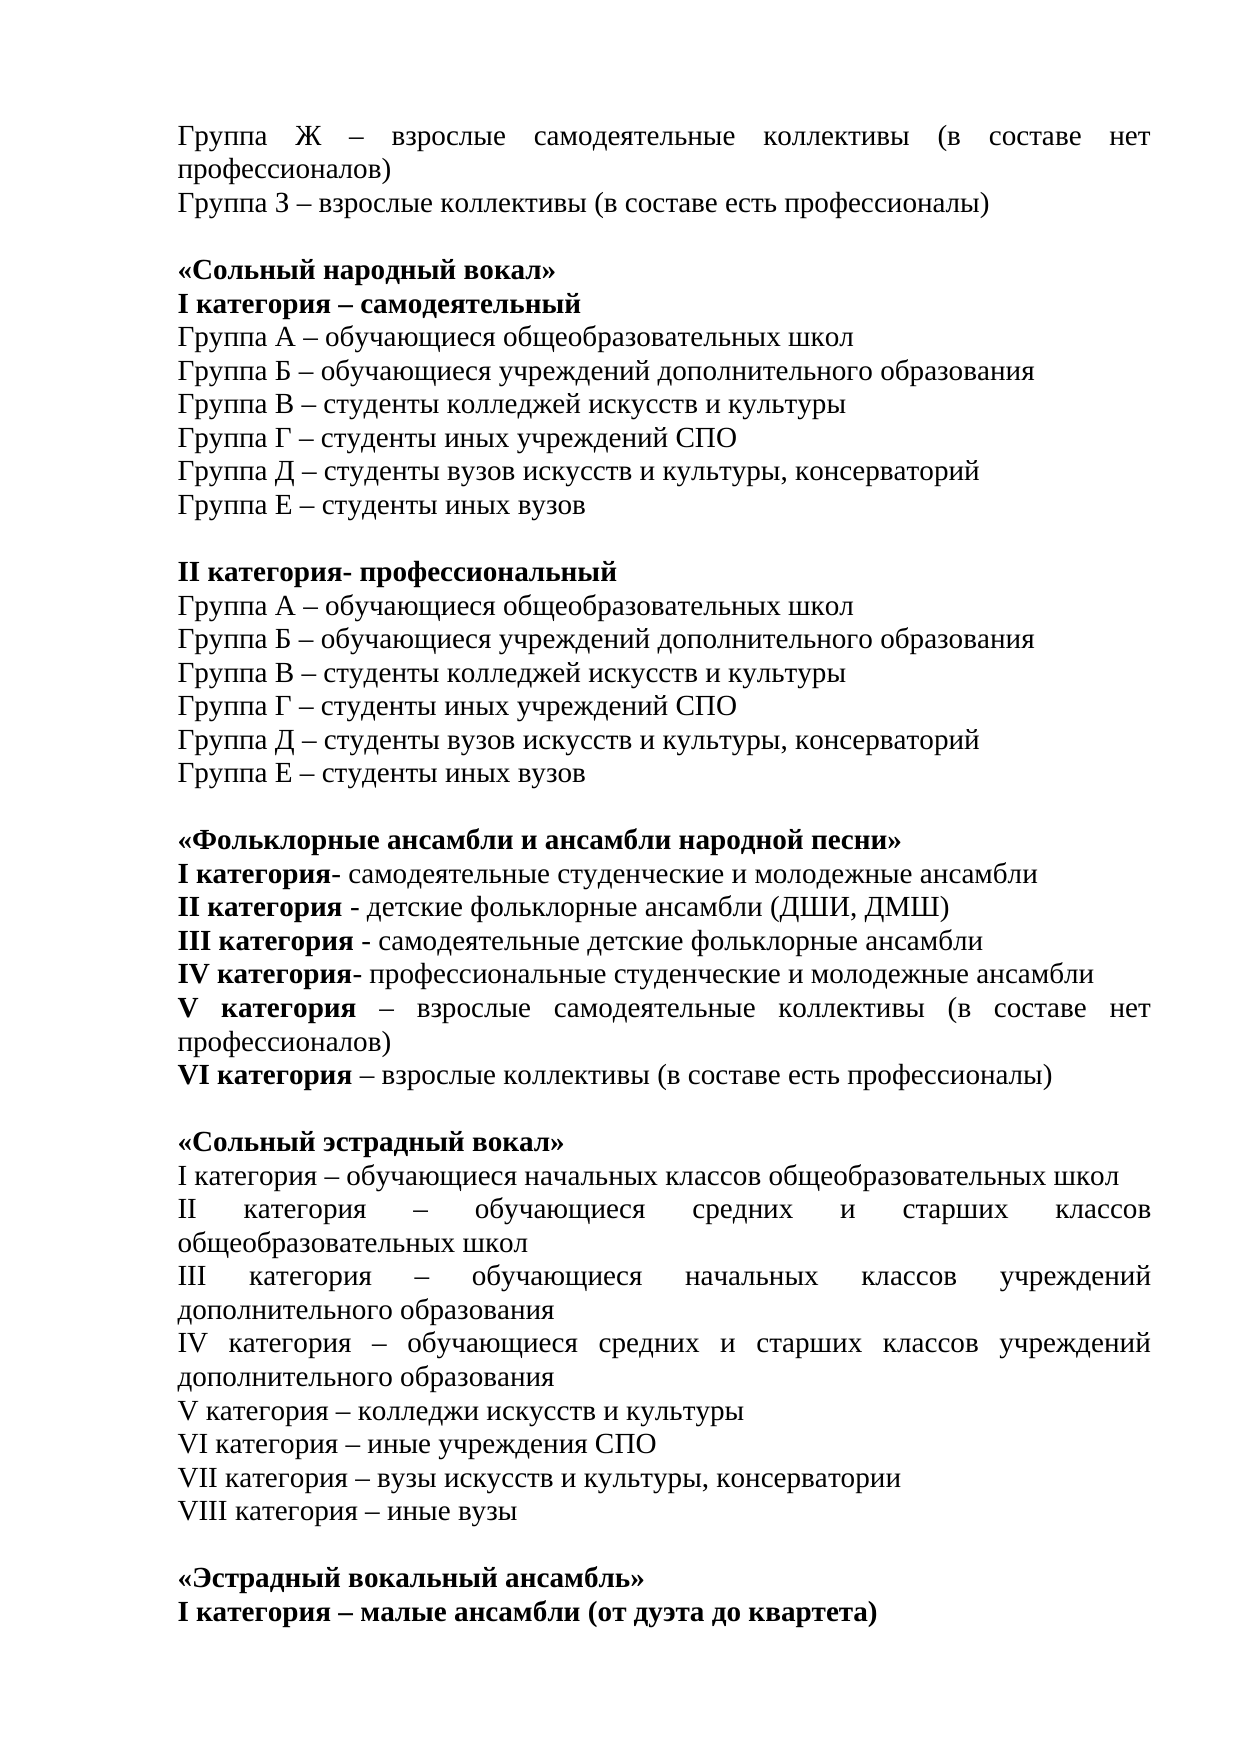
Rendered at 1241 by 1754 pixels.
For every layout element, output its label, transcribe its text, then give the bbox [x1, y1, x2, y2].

text Группа Б – обучающиеся учреждений дополнительного образования [177, 621, 1152, 655]
text VI категория – взрослые коллективы (в составе есть профессионалы) [177, 1057, 1152, 1091]
text «Сольный эстрадный вокал» [177, 1124, 1152, 1158]
text Группа Д – студенты вузов искусств и культуры, консерваторий [177, 722, 1152, 755]
text «Эстрадный вокальный ансамбль» [177, 1560, 1152, 1594]
text I категория – самодеятельный [177, 286, 1152, 319]
text Группа А – обучающиеся общеобразовательных школ [177, 588, 1152, 621]
text Группа З – взрослые коллективы (в составе есть профессионалы) [177, 185, 1152, 219]
text Группа В – студенты колледжей искусств и культуры [177, 386, 1152, 420]
text Группа Б – обучающиеся учреждений дополнительного образования [177, 353, 1152, 386]
text «Фольклорные ансамбли и ансамбли народной песни» [177, 822, 1152, 856]
text «Сольный народный вокал» [177, 252, 1152, 286]
text Группа Е – студенты иных вузов [177, 487, 1152, 521]
text Группа Д – студенты вузов искусств и культуры, консерваторий [177, 453, 1152, 487]
text Группа Ж – взрослые самодеятельные коллективы (в составе нет профессионалов) [177, 118, 1152, 185]
text Группа А – обучающиеся общеобразовательных школ [177, 319, 1152, 353]
text Группа В – студенты колледжей искусств и культуры [177, 655, 1152, 688]
text Группа Г – студенты иных учреждений СПО [177, 688, 1152, 722]
text VIII категория – иные вузы [177, 1493, 1152, 1527]
text II категория- профессиональный [177, 554, 1152, 588]
text V категория – колледжи искусств и культуры [177, 1393, 1152, 1426]
text IV категория- профессиональные студенческие и молодежные ансамбли [177, 957, 1152, 990]
text V категория – взрослые самодеятельные коллективы (в составе нет профессионалов) [177, 990, 1152, 1057]
text II категория - детские фольклорные ансамбли (ДШИ, ДМШ) [177, 889, 1152, 923]
text III категория - самодеятельные детские фольклорные ансамбли [177, 923, 1152, 957]
text VI категория – иные учреждения СПО [177, 1426, 1152, 1460]
text Группа Е – студенты иных вузов [177, 755, 1152, 789]
text Группа Г – студенты иных учреждений СПО [177, 420, 1152, 453]
text IV категория – обучающиеся средних и старших классов учреждений дополнительного образования [177, 1326, 1152, 1393]
text I категория- самодеятельные студенческие и молодежные ансамбли [177, 856, 1152, 889]
text II категория – обучающиеся средних и старших классов общеобразовательных школ [177, 1191, 1152, 1258]
text VII категория – вузы искусств и культуры, консерватории [177, 1460, 1152, 1493]
text I категория – малые ансамбли (от дуэта до квартета) [177, 1594, 1152, 1627]
text III категория – обучающиеся начальных классов учреждений дополнительного образования [177, 1258, 1152, 1326]
text I категория – обучающиеся начальных классов общеобразовательных школ [177, 1158, 1152, 1191]
